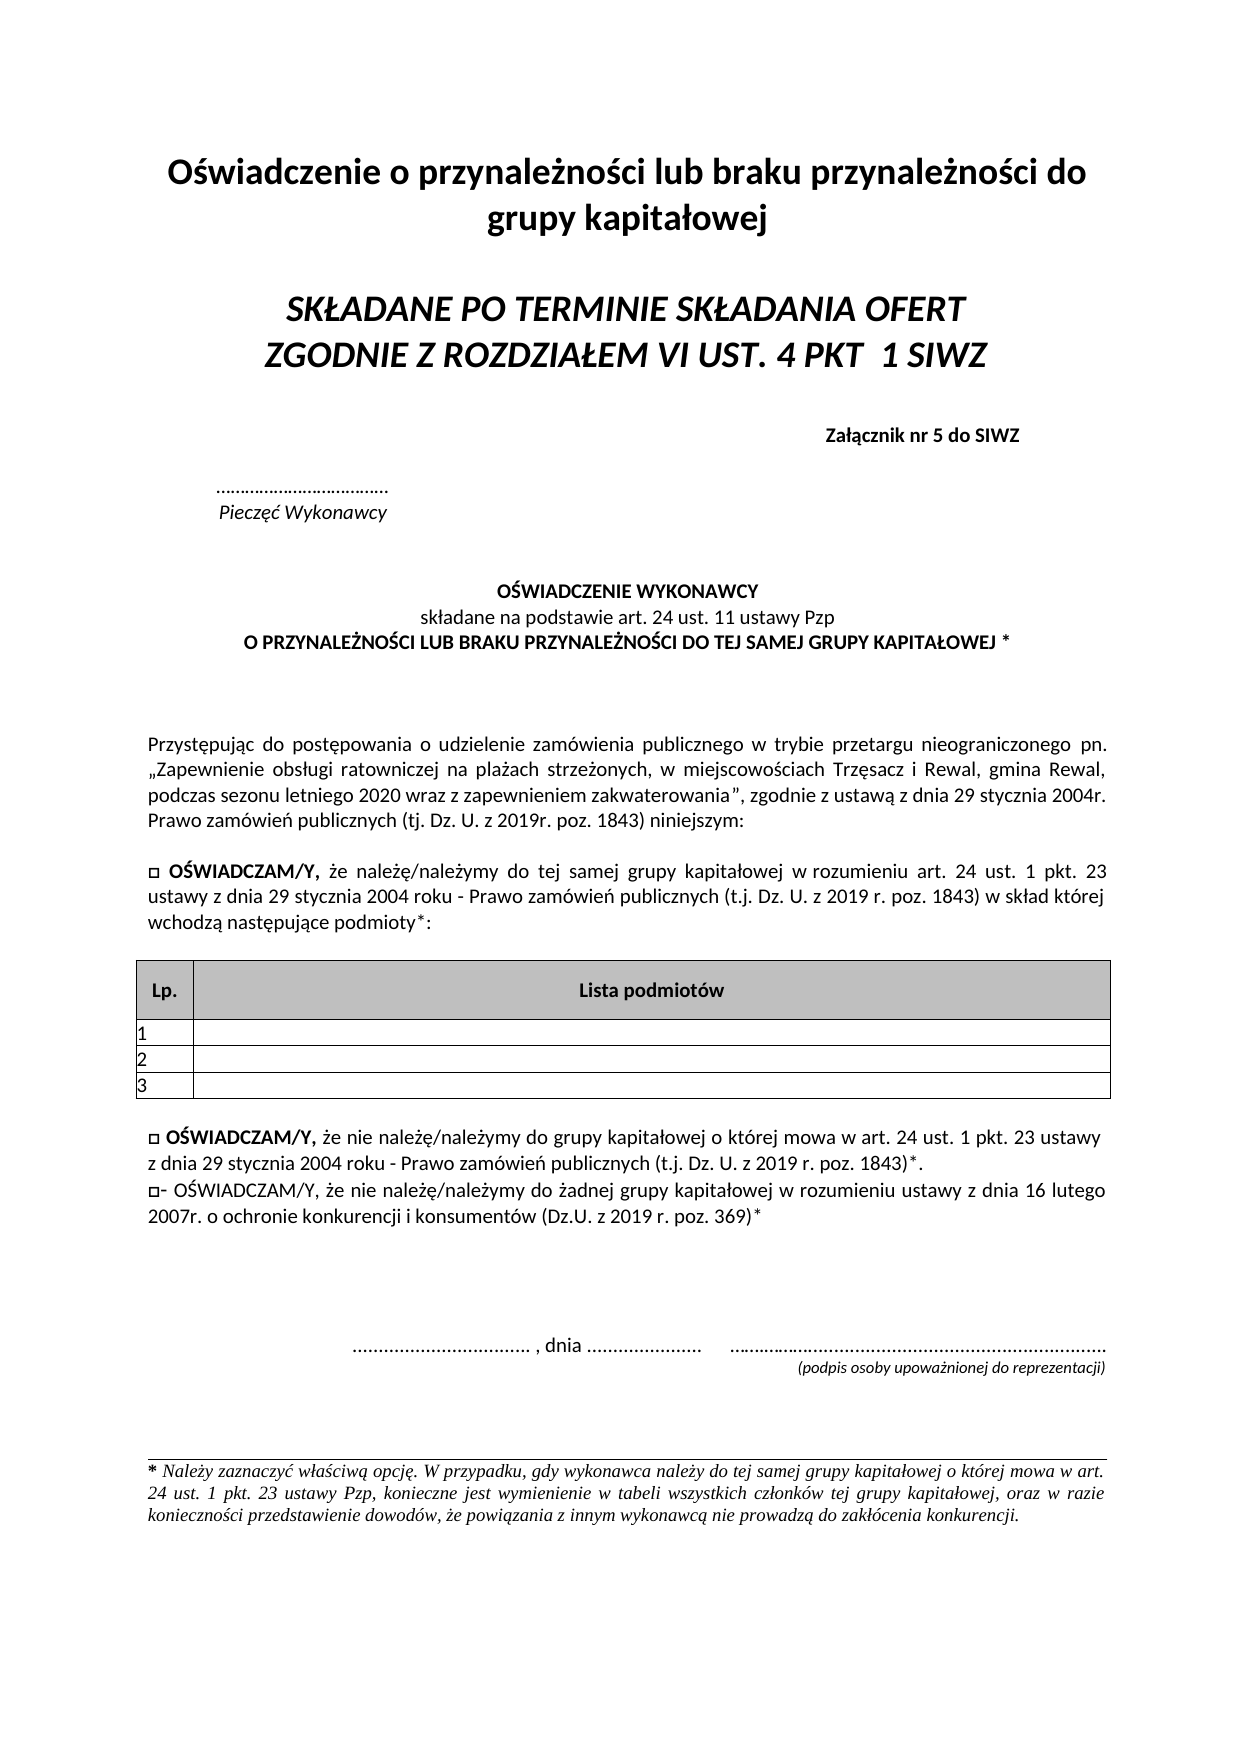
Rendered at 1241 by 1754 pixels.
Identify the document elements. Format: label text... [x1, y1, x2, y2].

text ZGODNIE Z ROZDZIAŁEM VI UST. 4 PKT 1 SIWZ [148, 331, 1107, 377]
text SKŁADANE PO TERMINIE SKŁADANIA OFERT [148, 285, 1107, 331]
text (podpis osoby upoważnionej do reprezentacji) [148, 1358, 1107, 1378]
table_cell 1 [137, 1020, 193, 1045]
text * Należy zaznaczyć właściwą opcję. W przypadku, gdy wykonawca należy do tej samej grupy kapitałowej o której mowa w art. 24 ust. 1 pkt. 23 ustawy Pzp, konieczne jest wymienienie w tabeli wszystkich członków tej grupy kapitałowej, oraz w razie konieczności przedstawienie dowodów, że powiązania z innym wykonawcą nie prowadzą do zakłócenia konkurencji. [148, 1460, 1107, 1525]
table_cell 3 [137, 1073, 193, 1098]
text □- OŚWIADCZAM/Y, że nie należę/należymy do żadnej grupy kapitałowej w rozumieniu ustawy z dnia 16 lutego 2007r. o ochronie konkurencji i konsumentów (Dz.U. z 2019 r. poz. 369)* [148, 1175, 1107, 1229]
table_cell 2 [137, 1046, 193, 1072]
text Przystępując do postępowania o udzielenie zamówienia publicznego w trybie przetargu nieograniczonego pn. „Zapewnienie obsługi ratowniczej na plażach strzeżonych, w miejscowościach Trzęsacz i Rewal, gmina Rewal, podczas sezonu letniego 2020 wraz z zapewnieniem zakwaterowania”, zgodnie z ustawą z dnia 29 stycznia 2004r. Prawo zamówień publicznych (tj. Dz. U. z 2019r. poz. 1843) niniejszym: [148, 731, 1107, 833]
text ……………………………… [148, 473, 460, 499]
text Oświadczenie o przynależności lub braku przynależności do grupy kapitałowej [148, 148, 1107, 239]
text Załącznik nr 5 do SIWZ [664, 423, 1107, 448]
text O PRZYNALEŻNOŚCI LUB BRAKU PRZYNALEŻNOŚCI DO TEJ SAMEJ GRUPY KAPITAŁOWEJ * [148, 629, 1107, 655]
table_header Lp. [137, 961, 193, 1019]
text .................................. , dnia ...................... …….………......................................................... [148, 1332, 1107, 1358]
table_header Lista podmiotów [194, 961, 1110, 1019]
table_cell [194, 1073, 1110, 1098]
text składane na podstawie art. 24 ust. 11 ustawy Pzp [148, 604, 1107, 629]
text □ OŚWIADCZAM/Y, że należę/należymy do tej samej grupy kapitałowej w rozumieniu art. 24 ust. 1 pkt. 23 ustawy z dnia 29 stycznia 2004 roku - Prawo zamówień publicznych (t.j. Dz. U. z 2019 r. poz. 1843) w skład której wchodzą następujące podmioty*: [148, 858, 1107, 934]
text Pieczęć Wykonawcy [148, 499, 460, 524]
text OŚWIADCZENIE WYKONAWCY [148, 578, 1107, 604]
table_cell [194, 1020, 1110, 1045]
table_cell [194, 1046, 1110, 1072]
text □ OŚWIADCZAM/Y, że nie należę/należymy do grupy kapitałowej o której mowa w art. 24 ust. 1 pkt. 23 ustawy z dnia 29 stycznia 2004 roku - Prawo zamówień publicznych (t.j. Dz. U. z 2019 r. poz. 1843)*. [148, 1124, 1107, 1175]
